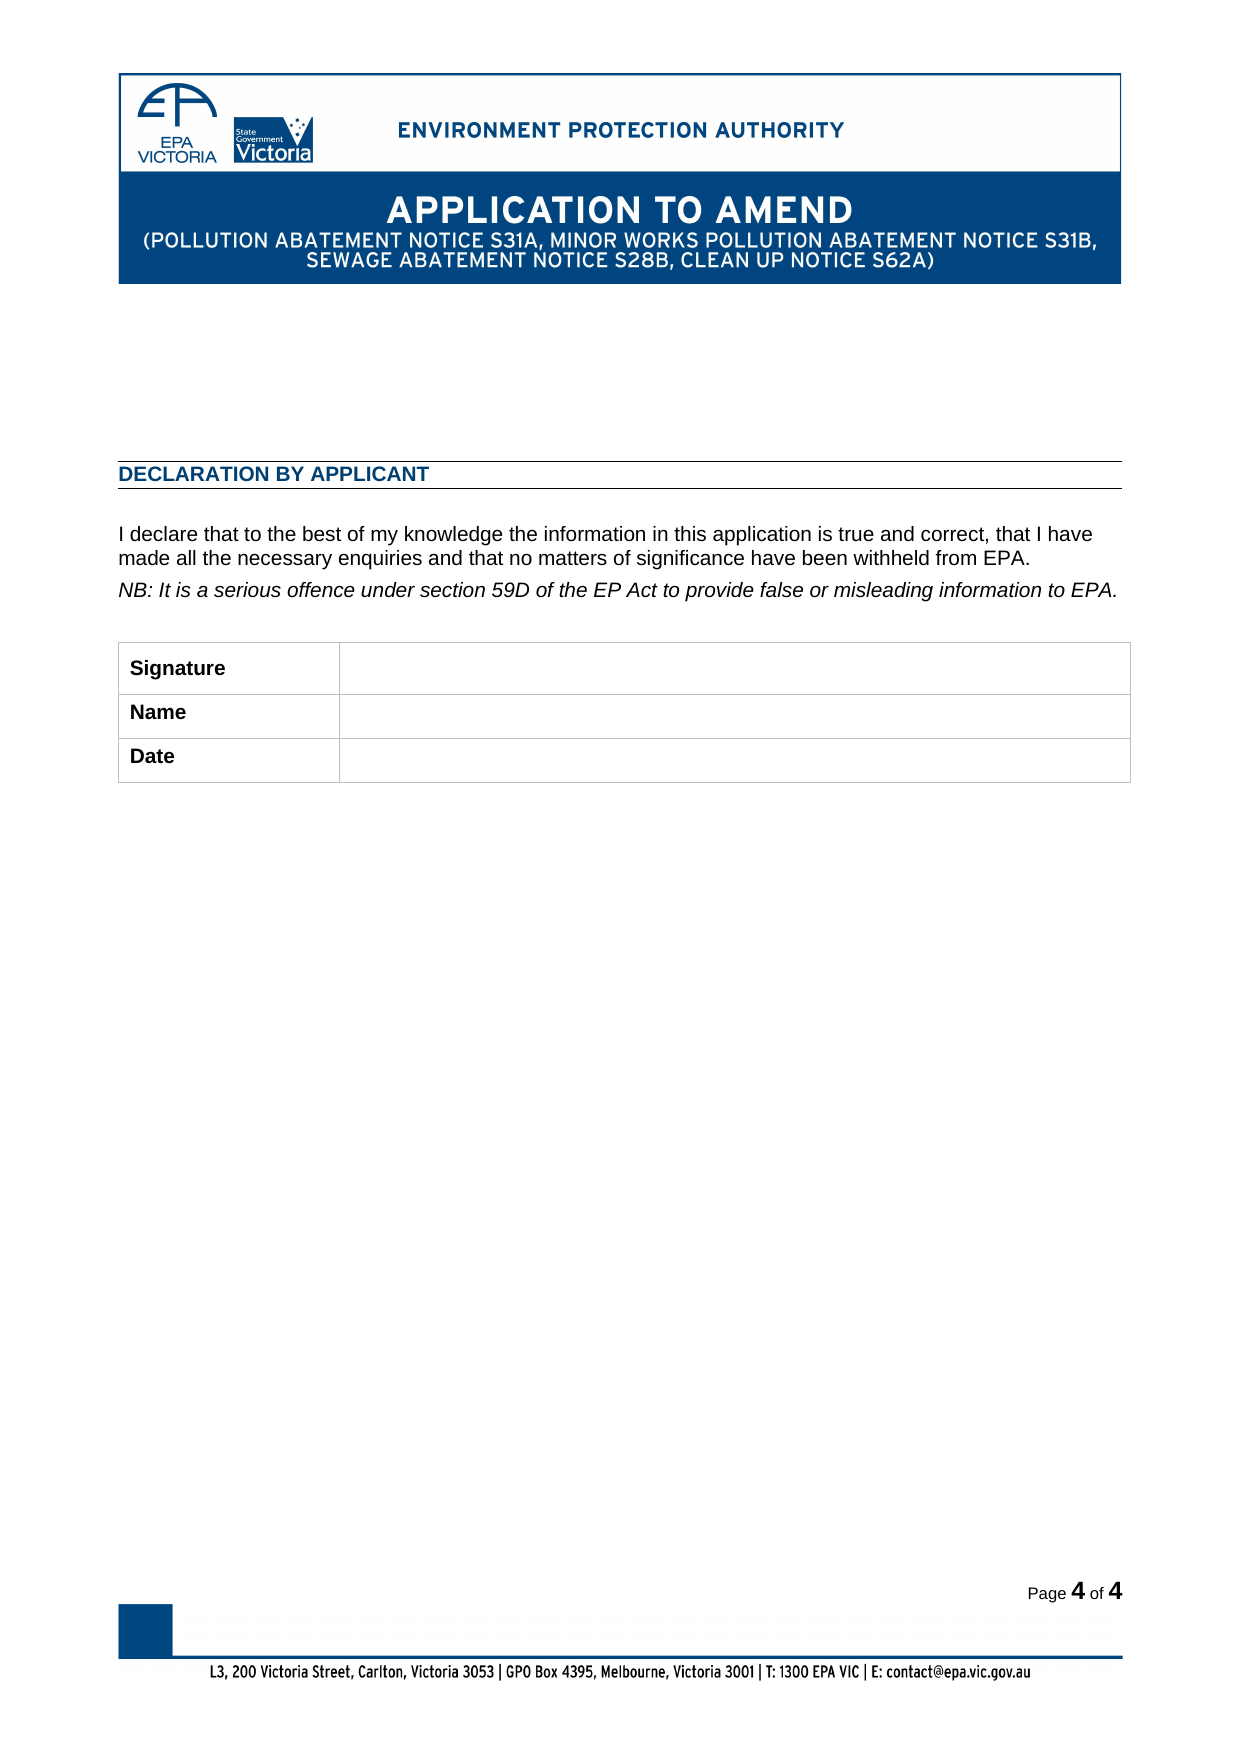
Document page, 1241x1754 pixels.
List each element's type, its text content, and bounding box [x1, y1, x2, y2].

text NB: It is a serious offence under section 59D of the EP Act to provide false or misleading information to EPA. [118, 578, 1122, 602]
table_header Signature [119, 643, 339, 693]
table_cell Name [119, 695, 339, 738]
picture [118, 1604, 1123, 1681]
picture [118, 73, 1122, 284]
table_header [340, 643, 1130, 693]
table_cell [340, 739, 1130, 782]
text DECLARATION BY APPLICANT [118, 462, 1122, 488]
table_cell Date [119, 739, 339, 782]
text I declare that to the best of my knowledge the information in this application is true and correct, that I have made all the necessary enquiries and that no matters of significance have been withheld from EPA. [118, 521, 1122, 569]
table_cell [340, 695, 1130, 738]
